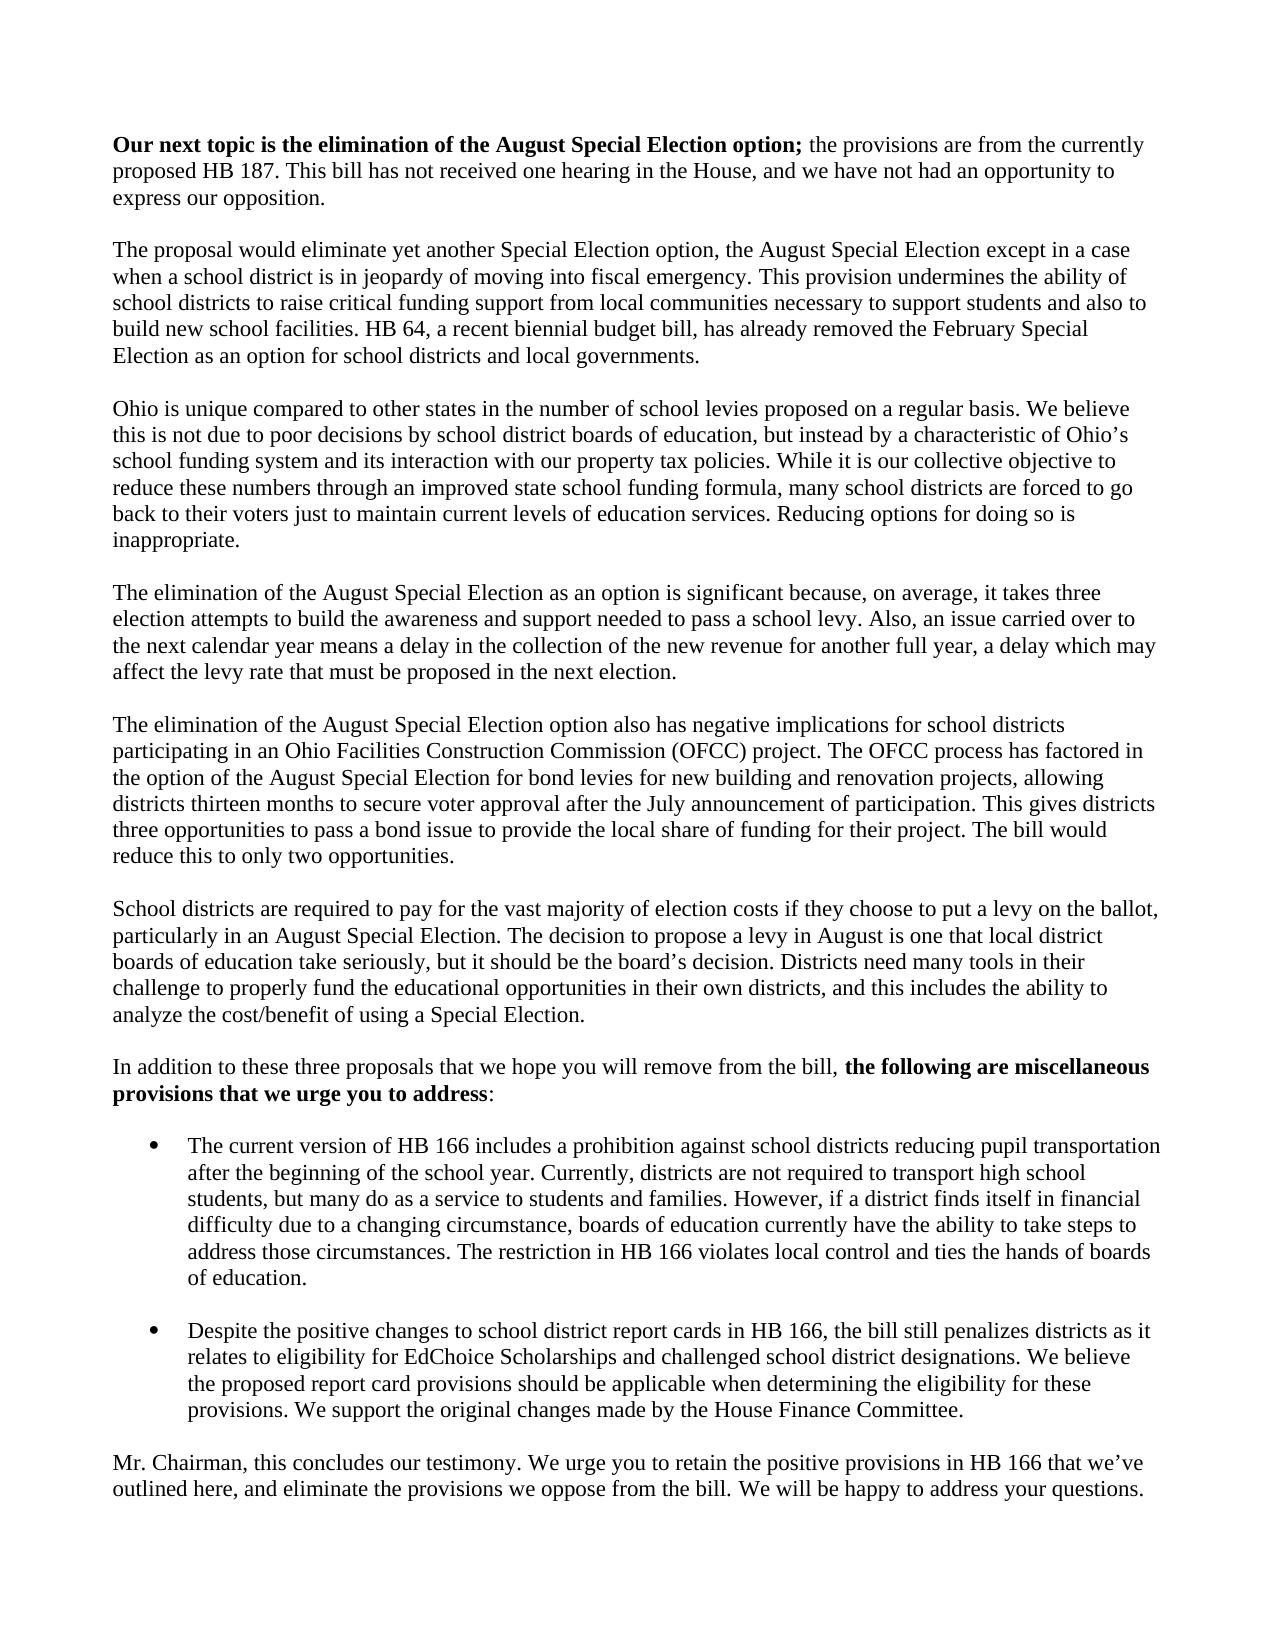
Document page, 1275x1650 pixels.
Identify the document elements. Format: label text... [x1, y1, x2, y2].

text School districts are required to pay for the vast majority of election costs if they choose to put a levy on the ballot, particularly in an August Special Election. The decision to propose a levy in August is one that local district boards of education take seriously, but it should be the board’s decision. Districts need many tools in their challenge to properly fund the educational opportunities in their own districts, and this includes the ability to analyze the cost/benefit of using a Special Election. [112, 895, 1162, 1027]
text The proposal would eliminate yet another Special Election option, the August Special Election except in a case when a school district is in jeopardy of moving into fiscal emergency. This provision undermines the ability of school districts to raise critical funding support from local communities necessary to support students and also to build new school facilities. HB 64, a recent biennial budget bill, has already removed the February Special Election as an option for school districts and local governments. [112, 236, 1162, 368]
text In addition to these three proposals that we hope you will remove from the bill, the following are miscellaneous provisions that we urge you to address: [112, 1053, 1162, 1106]
text Our next topic is the elimination of the August Special Election option; the provisions are from the currently proposed HB 187. This bill has not received one hearing in the House, and we have not had an opportunity to express our opposition. [112, 131, 1162, 210]
text The elimination of the August Special Election option also has negative implications for school districts participating in an Ohio Facilities Construction Commission (OFCC) project. The OFCC process has factored in the option of the August Special Election for bond levies for new building and renovation projects, allowing districts thirteen months to secure voter approval after the July announcement of participation. This gives districts three opportunities to pass a bond issue to provide the local share of funding for their project. The bill would reduce this to only two opportunities. [112, 711, 1162, 869]
text The elimination of the August Special Election as an option is significant because, on average, it takes three election attempts to build the awareness and support needed to pass a school levy. Also, an issue carried over to the next calendar year means a delay in the collection of the new revenue for another full year, a delay which may affect the levy rate that must be proposed in the next election. [112, 579, 1162, 684]
text Mr. Chairman, this concludes our testimony. We urge you to retain the positive provisions in HB 166 that we’ve outlined here, and eliminate the provisions we oppose from the bill. We will be happy to address your questions. [112, 1449, 1162, 1501]
text Ohio is unique compared to other states in the number of school levies proposed on a regular basis. We believe this is not due to poor decisions by school district boards of education, but instead by a characteristic of Ohio’s school funding system and its interaction with our property tax policies. While it is our collective objective to reduce these numbers through an improved state school funding formula, many school districts are forced to go back to their voters just to maintain current levels of education services. Reducing options for doing so is inappropriate. [112, 394, 1162, 553]
list The current version of HB 166 includes a prohibition against school districts reducing pupil transportation after the beginning of the school year. Currently, districts are not required to transport high school students, but many do as a service to students and families. However, if a district finds itself in financial difficulty due to a changing circumstance, boards of education currently have the ability to take steps to address those circumstances. The restriction in HB 166 violates local control and ties the hands of boards of education. [150, 1132, 1162, 1291]
list Despite the positive changes to school district report cards in HB 166, the bill still penalizes districts as it relates to eligibility for EdChoice Scholarships and challenged school district designations. We believe the proposed report card provisions should be applicable when determining the eligibility for these provisions. We support the original changes made by the House Finance Committee. [150, 1317, 1162, 1422]
